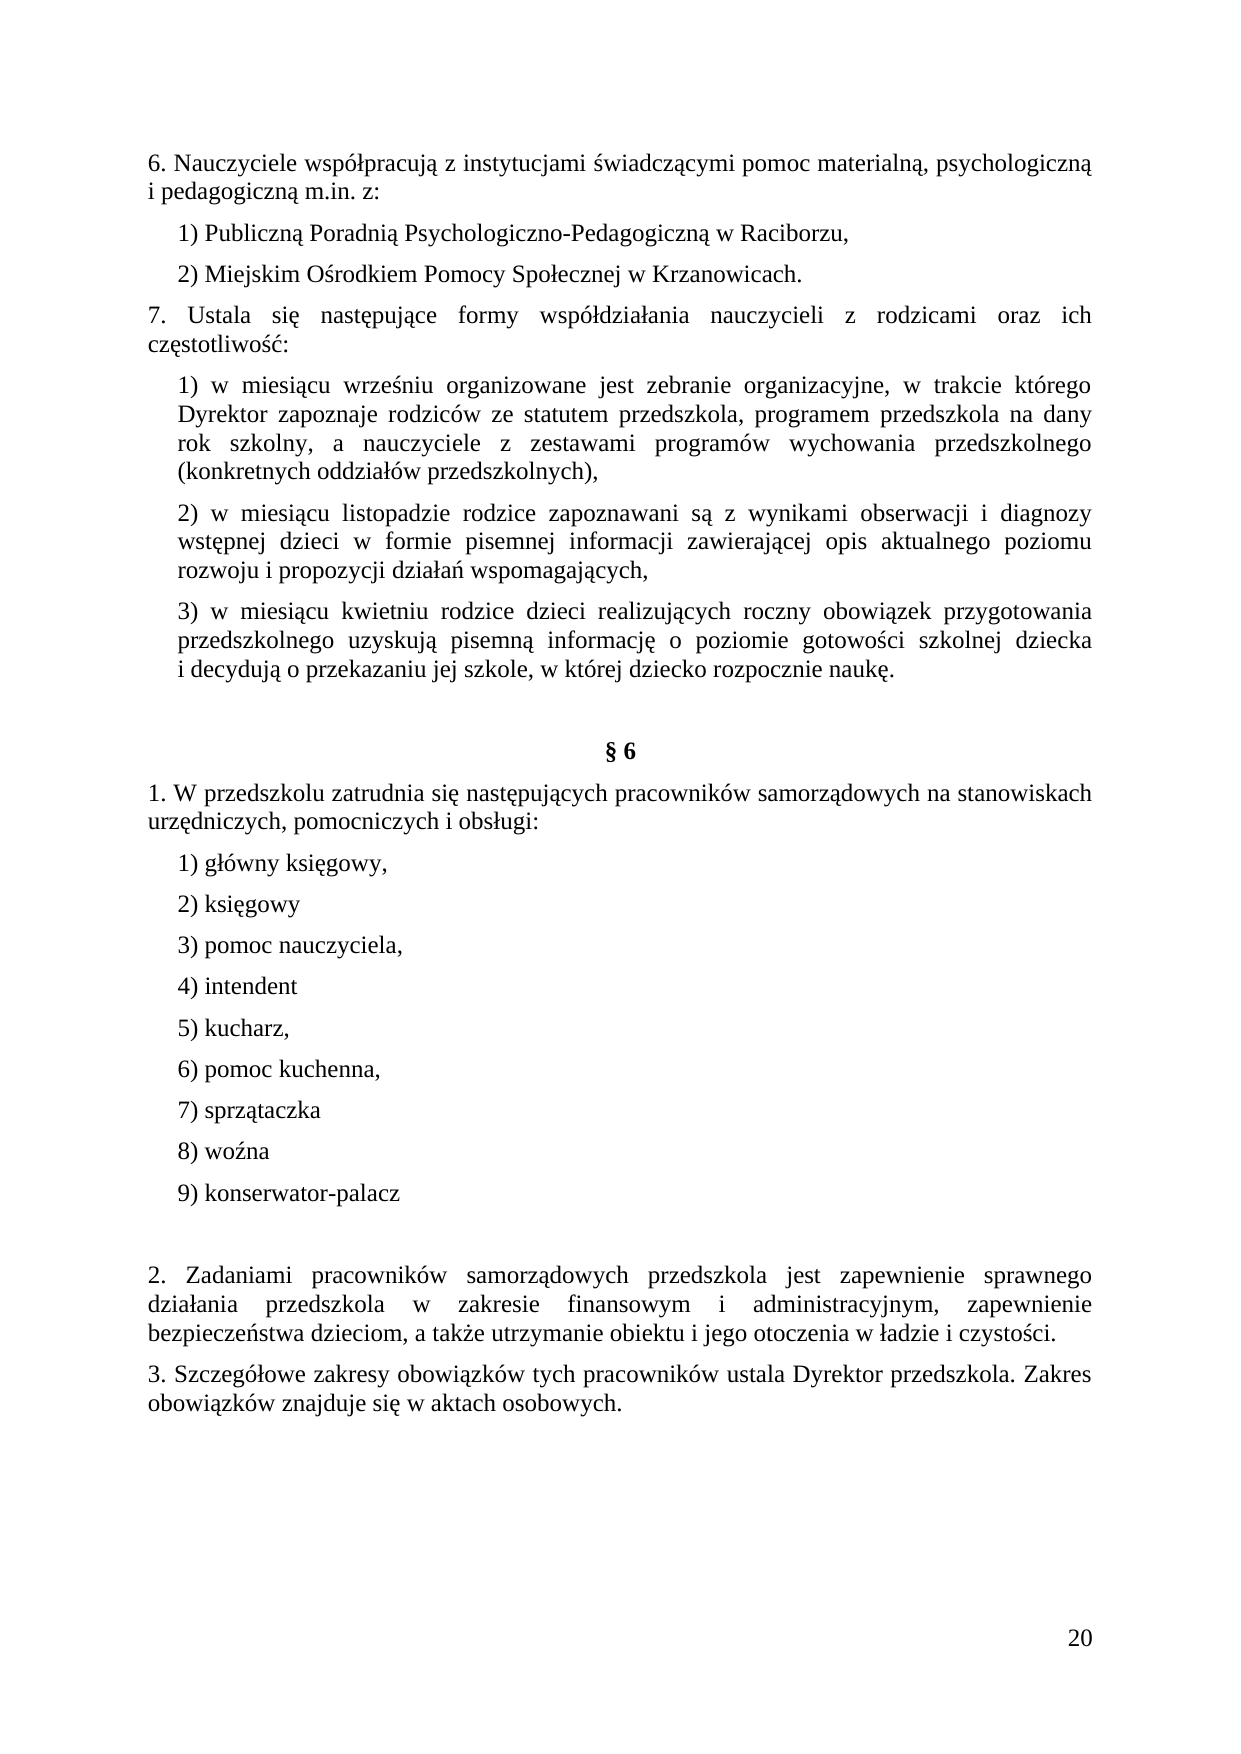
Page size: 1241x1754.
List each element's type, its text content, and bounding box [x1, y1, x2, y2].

text 7) sprzątaczka [177, 1095, 1093, 1124]
text 2) księgowy [177, 889, 1093, 918]
list 2) w miesiącu listopadzie rodzice zapoznawani są z wynikami obserwacji i diagnozy wstępnej dzieci w formie pisemnej informacji zawierającej opis aktualnego poziomu rozwoju i propozycji działań wspomagających, [177, 498, 1093, 584]
text 4) intendent [177, 971, 1093, 1000]
text 2) Miejskim Ośrodkiem Pomocy Społecznej w Krzanowicach. [177, 259, 1093, 288]
text 9) konserwator-palacz [177, 1178, 1093, 1206]
text 3. Szczegółowe zakresy obowiązków tych pracowników ustala Dyrektor przedszkola. Zakres obowiązków znajduje się w aktach osobowych. [148, 1359, 1093, 1416]
text 1. W przedszkolu zatrudnia się następujących pracowników samorządowych na stanowiskach urzędniczych, pomocniczych i obsługi: [148, 778, 1093, 835]
text 3) pomoc nauczyciela, [177, 930, 1093, 959]
text 2. Zadaniami pracowników samorządowych przedszkola jest zapewnienie sprawnego działania przedszkola w zakresie finansowym i administracyjnym, zapewnienie bezpieczeństwa dzieciom, a także utrzymanie obiektu i jego otoczenia w ładzie i czystości. [148, 1260, 1093, 1346]
text 5) kucharz, [177, 1013, 1093, 1041]
list 6. Nauczyciele współpracują z instytucjami świadczącymi pomoc materialną, psychologiczną i pedagogiczną m.in. z: [148, 148, 1093, 205]
text 7. Ustala się następujące formy współdziałania nauczycieli z rodzicami oraz ich częstotliwość: [148, 300, 1093, 358]
text 6) pomoc kuchenna, [177, 1054, 1093, 1083]
text 8) woźna [177, 1136, 1093, 1165]
list 1) Publiczną Poradnią Psychologiczno-Pedagogiczną w Raciborzu, [177, 218, 1093, 246]
list 3) w miesiącu kwietniu rodzice dzieci realizujących roczny obowiązek przygotowania przedszkolnego uzyskują pisemną informację o poziomie gotowości szkolnej dziecka i decydują o przekazaniu jej szkole, w której dziecko rozpocznie naukę. [177, 596, 1093, 683]
list 1) w miesiącu wrześniu organizowane jest zebranie organizacyjne, w trakcie którego Dyrektor zapoznaje rodziców ze statutem przedszkola, programem przedszkola na dany rok szkolny, a nauczyciele z zestawami programów wychowania przedszkolnego (konkretnych oddziałów przedszkolnych), [177, 370, 1093, 485]
text § 6 [148, 736, 1093, 765]
text 1) główny księgowy, [177, 848, 1093, 876]
